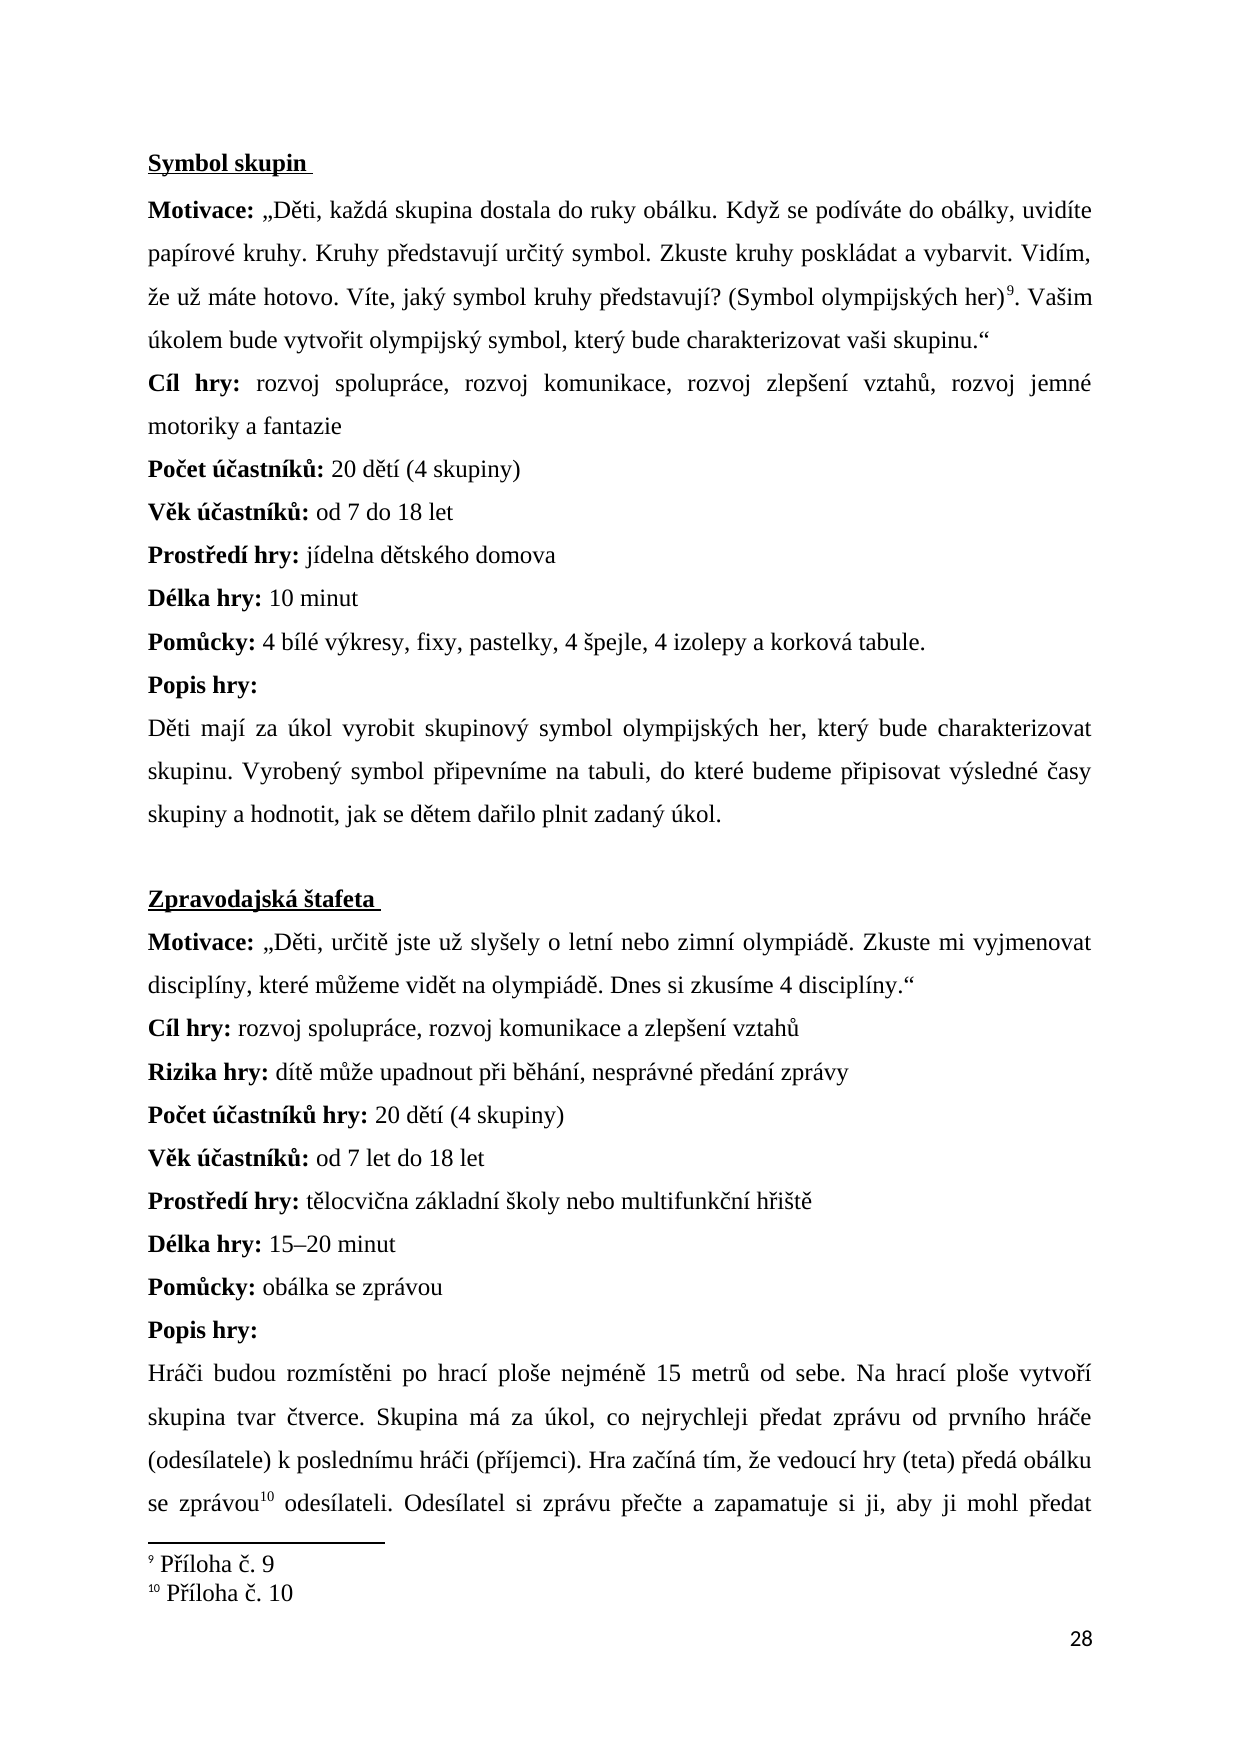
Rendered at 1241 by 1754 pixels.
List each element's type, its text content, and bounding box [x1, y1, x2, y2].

text Motivace: „Děti, určitě jste už slyšely o letní nebo zimní olympiádě. Zkuste mi vyjmenovat disciplíny, které můžeme vidět na olympiádě. Dnes si zkusíme 4 disciplíny.“ [148, 927, 1093, 999]
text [148, 1358, 1093, 1517]
text Zpravodajská štafeta [148, 884, 1093, 913]
text Pomůcky: 4 bílé výkresy, fixy, pastelky, 4 špejle, 4 izolepy a korková tabule. [148, 627, 1093, 655]
text Popis hry: [148, 1315, 1093, 1344]
text Věk účastníků: od 7 do 18 let [148, 497, 1093, 526]
text Motivace: „Děti, každá skupina dostala do ruky obálku. Když se podíváte do obálky, uvidíte papírové kruhy. Kruhy představují určitý symbol. Zkuste kruhy poskládat a vybarvit. Vidím, že už máte hotovo. Víte, jaký symbol kruhy představují? (Symbol olympijských her). Vašim úkolem bude vytvořit olympijský symbol, který bude charakterizovat vaši skupinu.“ [148, 195, 1093, 353]
text Délka hry: 15–20 minut [148, 1229, 1093, 1258]
text Symbol skupin [148, 148, 1093, 176]
text Rizika hry: dítě může upadnout při běhání, nesprávné předání zprávy [148, 1057, 1093, 1085]
text Popis hry: [148, 670, 1093, 698]
text Počet účastníků: 20 dětí (4 skupiny) [148, 454, 1093, 483]
text Věk účastníků: od 7 let do 18 let [148, 1143, 1093, 1172]
text Cíl hry: rozvoj spolupráce, rozvoj komunikace, rozvoj zlepšení vztahů, rozvoj jemné motoriky a fantazie [148, 368, 1093, 440]
text Pomůcky: obálka se zprávou [148, 1272, 1093, 1301]
text Délka hry: 10 minut [148, 583, 1093, 612]
text Cíl hry: rozvoj spolupráce, rozvoj komunikace a zlepšení vztahů [148, 1013, 1093, 1042]
text Prostředí hry: jídelna dětského domova [148, 540, 1093, 569]
text Počet účastníků hry: 20 dětí (4 skupiny) [148, 1100, 1093, 1128]
text Děti mají za úkol vyrobit skupinový symbol olympijských her, který bude charakterizovat skupinu. Vyrobený symbol připevníme na tabuli, do které budeme připisovat výsledné časy skupiny a hodnotit, jak se dětem dařilo plnit zadaný úkol. [148, 713, 1093, 828]
text Prostředí hry: tělocvična základní školy nebo multifunkční hřiště [148, 1186, 1093, 1215]
